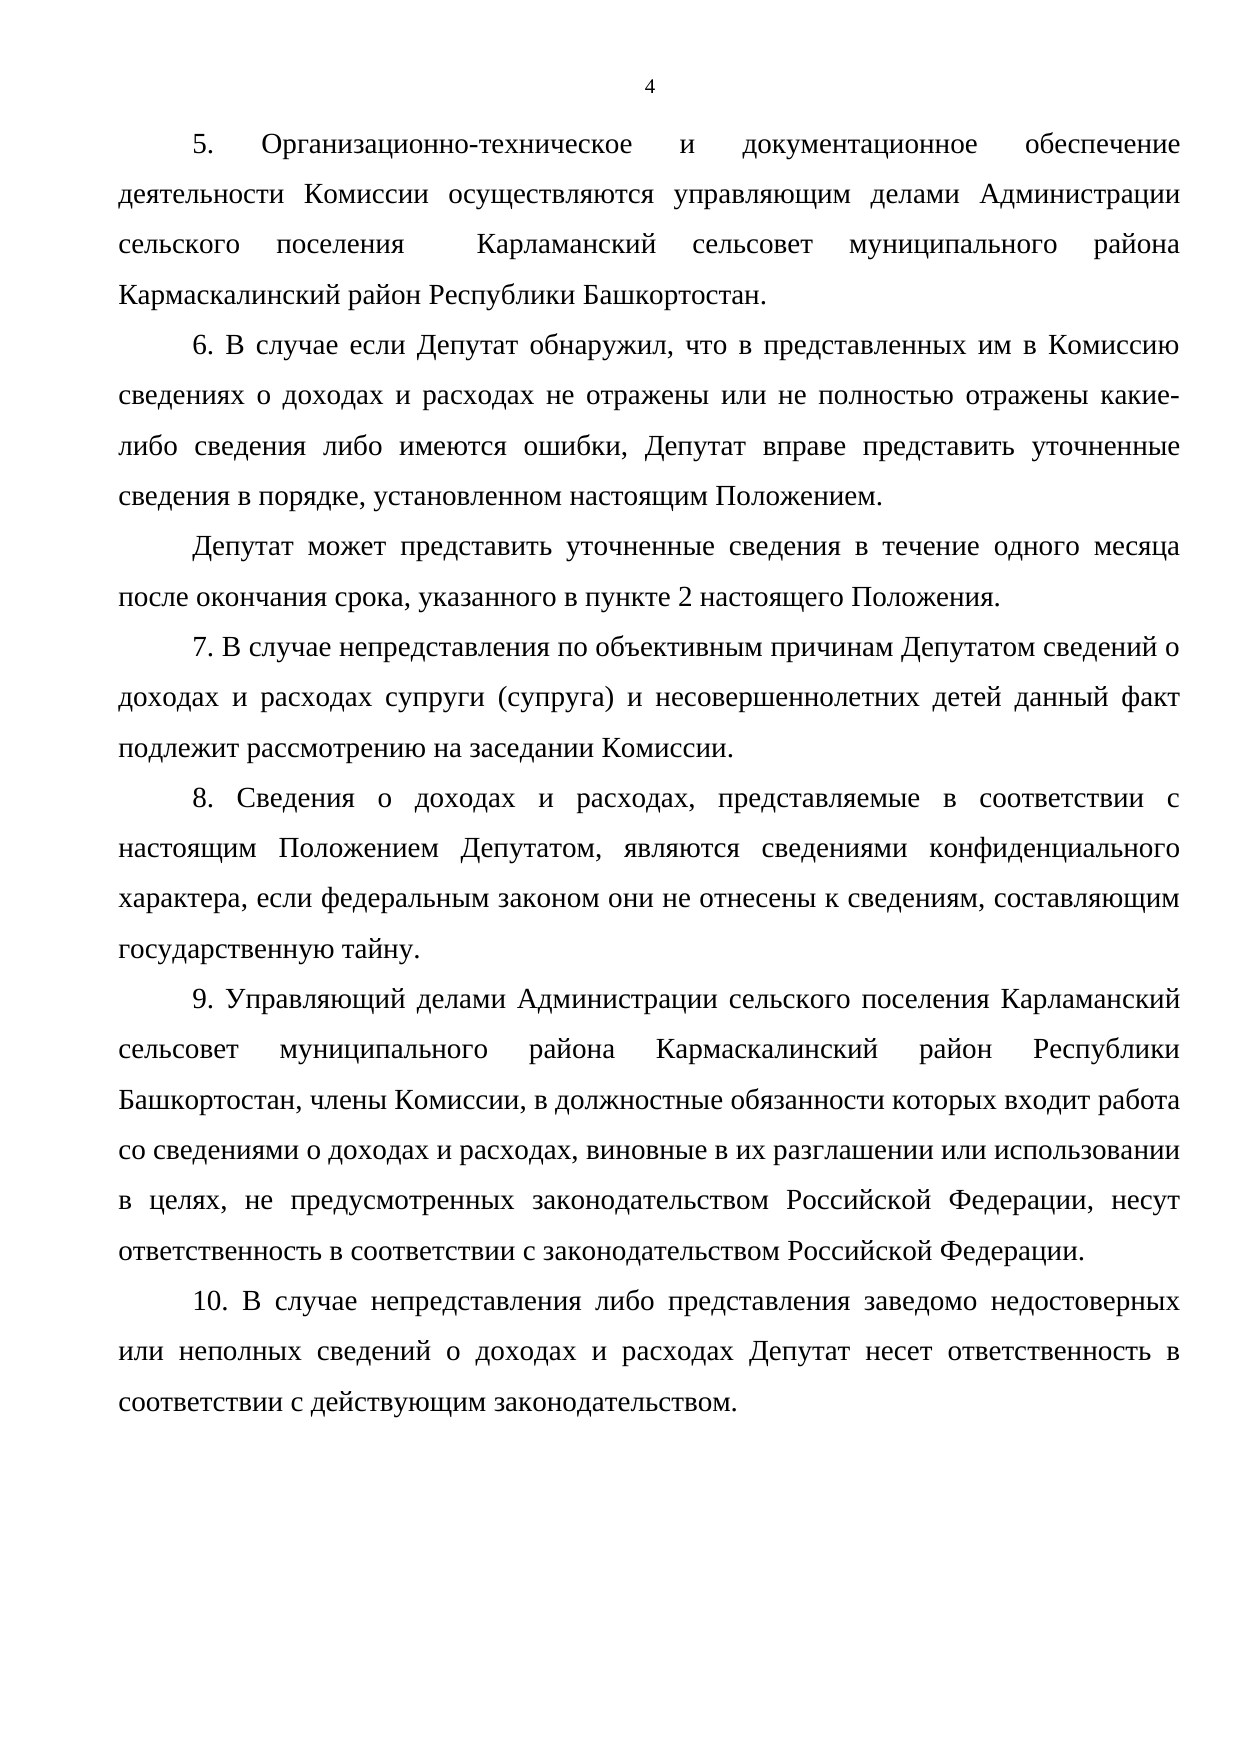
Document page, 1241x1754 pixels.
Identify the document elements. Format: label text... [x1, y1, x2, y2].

text 6. В случае если Депутат обнаружил, что в представленных им в Комиссию сведениях о доходах и расходах не отражены или не полностью отражены какие-либо сведения либо имеются ошибки, Депутат вправе представить уточненные сведения в порядке, установленном настоящим Положением. [118, 327, 1181, 512]
text 9. Управляющий делами Администрации сельского поселения Карламанский сельсовет муниципального района Кармаскалинский район Республики Башкортостан, члены Комиссии, в должностные обязанности которых входит работа со сведениями о доходах и расходах, виновные в их разглашении или использовании в целях, не предусмотренных законодательством Российской Федерации, несут ответственность в соответствии с законодательством Российской Федерации. [118, 981, 1181, 1266]
text Депутат может представить уточненные сведения в течение одного месяца после окончания срока, указанного в пункте 2 настоящего Положения. [118, 528, 1181, 612]
text 10. В случае непредставления либо представления заведомо недостоверных или неполных сведений о доходах и расходах Депутат несет ответственность в соответствии с действующим законодательством. [118, 1283, 1181, 1417]
text 8. Сведения о доходах и расходах, представляемые в соответствии с настоящим Положением Депутатом, являются сведениями конфиденциального характера, если федеральным законом они не отнесены к сведениям, составляющим государственную тайну. [118, 780, 1181, 964]
text 7. В случае непредставления по объективным причинам Депутатом сведений о доходах и расходах супруги (супруга) и несовершеннолетних детей данный факт подлежит рассмотрению на заседании Комиссии. [118, 629, 1181, 763]
text 5. Организационно-техническое и документационное обеспечение деятельности Комиссии осуществляются управляющим делами Администрации сельского поселения Карламанский сельсовет муниципального района Кармаскалинский район Республики Башкортостан. [118, 126, 1181, 310]
